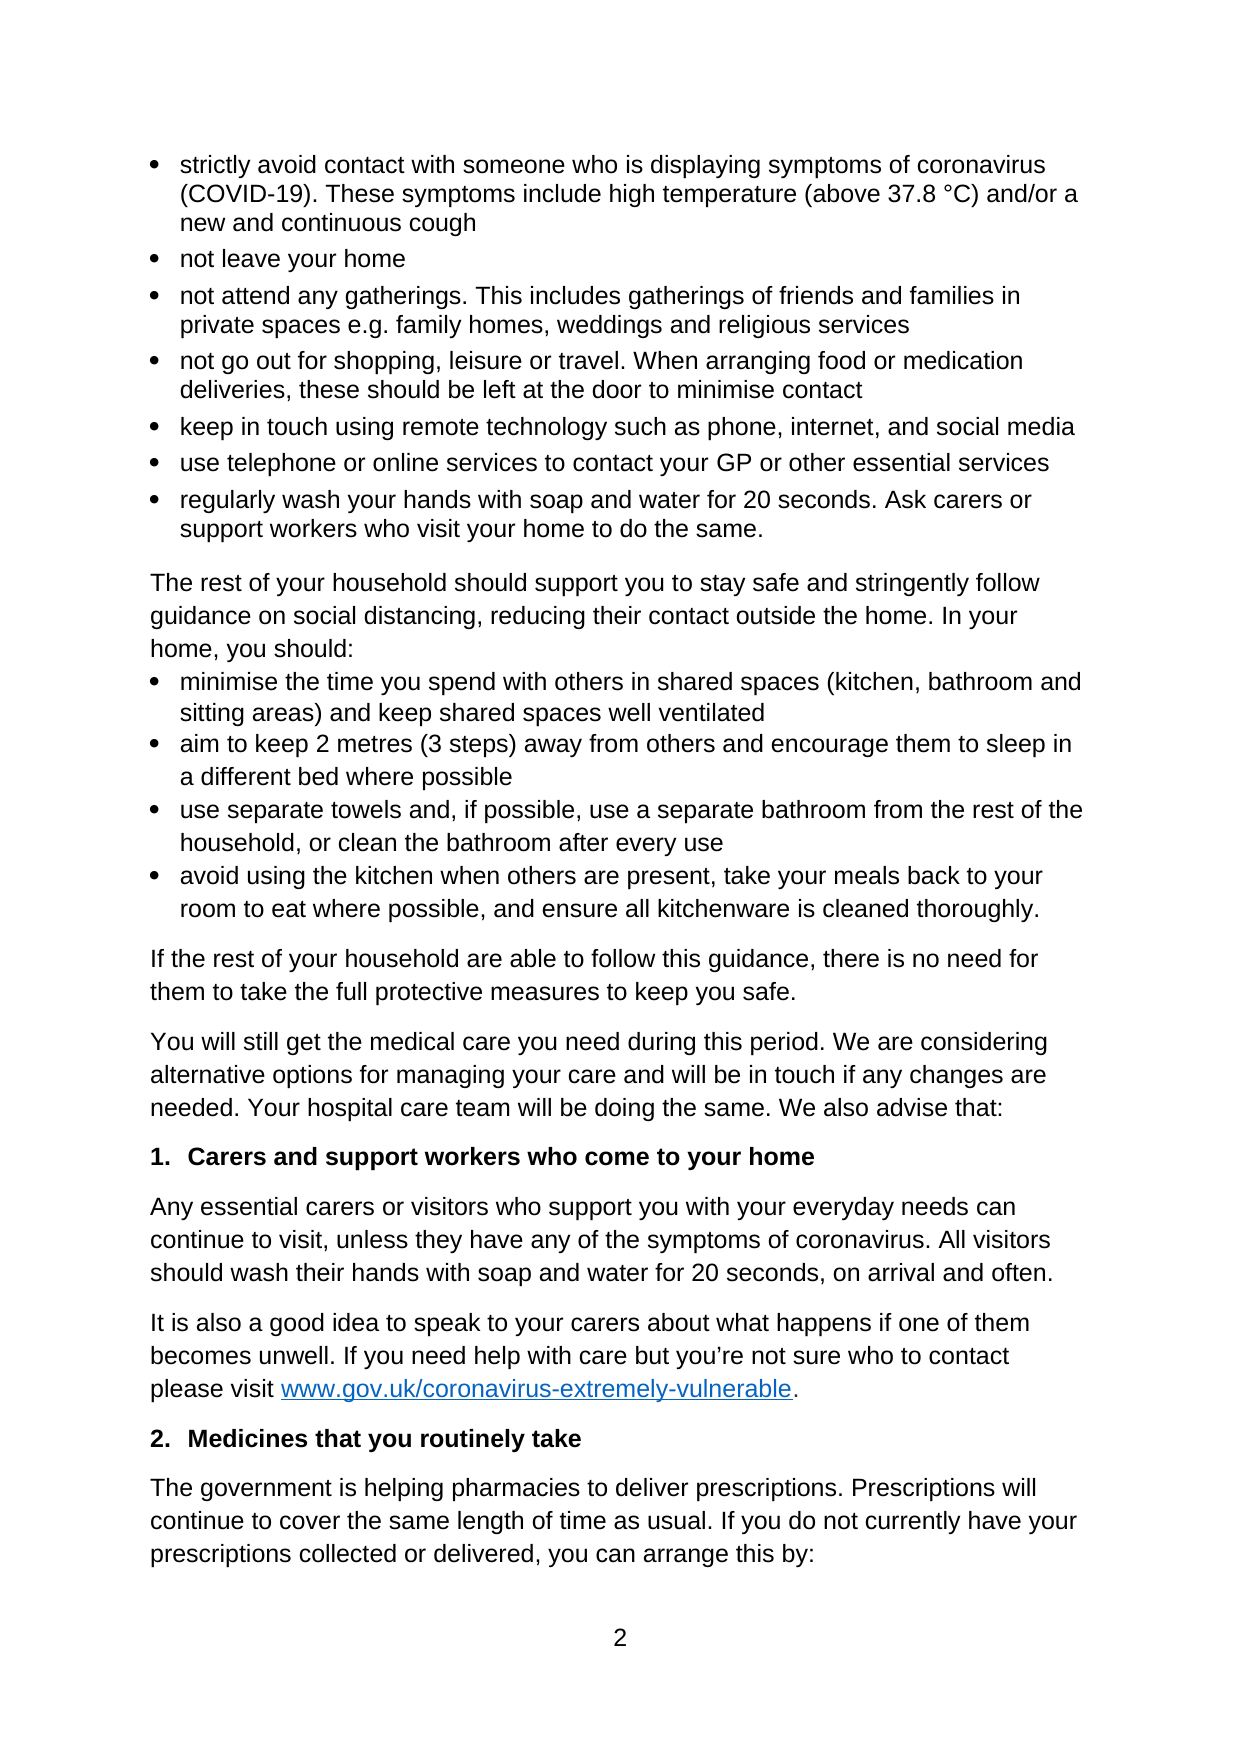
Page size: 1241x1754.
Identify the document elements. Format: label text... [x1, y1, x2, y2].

list minimise the time you spend with others in shared spaces (kitchen, bathroom and sitting areas) and keep shared spaces well ventilated [150, 667, 1090, 727]
text The government is helping pharmacies to deliver prescriptions. Prescriptions will continue to cover the same length of time as usual. If you do not currently have your prescriptions collected or delivered, you can arrange this by: [150, 1473, 1090, 1568]
text The rest of your household should support you to stay safe and stringently follow guidance on social distancing, reducing their contact outside the home. In your home, you should: [150, 568, 1090, 662]
list keep in touch using remote technology such as phone, internet, and social media [150, 412, 1090, 441]
list not go out for shopping, leisure or travel. When arranging food or medication deliveries, these should be left at the door to minimise contact [150, 346, 1090, 404]
text Any essential carers or visitors who support you with your everyday needs can continue to visit, unless they have any of the symptoms of coronavirus. All visitors should wash their hands with soap and water for 20 seconds, on arrival and often. [150, 1192, 1090, 1287]
list use telephone or online services to contact your GP or other essential services [150, 448, 1090, 477]
list avoid using the kitchen when others are present, take your meals back to your room to eat where possible, and ensure all kitchenware is cleaned thoroughly. [150, 861, 1090, 923]
list not attend any gatherings. This includes gatherings of friends and families in private spaces e.g. family homes, weddings and religious services [150, 281, 1090, 338]
text It is also a good idea to speak to your carers about what happens if one of them becomes unwell. If you need help with care but you’re not sure who to contact please visit www.gov.uk/coronavirus-extremely-vulnerable. [150, 1308, 1090, 1403]
list aim to keep 2 metres (3 steps) away from others and encourage them to sleep in a different bed where possible [150, 729, 1090, 791]
text You will still get the medical care you need during this period. We are considering alternative options for managing your care and will be in touch if any changes are needed. Your hospital care team will be doing the same. We also advise that: [150, 1027, 1090, 1121]
text If the rest of your household are able to follow this guidance, there is no need for them to take the full protective measures to keep you safe. [150, 944, 1090, 1006]
list regularly wash your hands with soap and water for 20 seconds. Ask carers or support workers who visit your home to do the same. [150, 485, 1090, 543]
list use separate towels and, if possible, use a separate bathroom from the rest of the household, or clean the bathroom after every use [150, 795, 1090, 857]
list Carers and support workers who come to your home [150, 1142, 1090, 1171]
list Medicines that you routinely take [150, 1423, 1090, 1452]
list not leave your home [150, 244, 1090, 273]
list strictly avoid contact with someone who is displaying symptoms of coronavirus (COVID-19). These symptoms include high temperature (above 37.8 °C) and/or a new and continuous cough [150, 150, 1090, 236]
